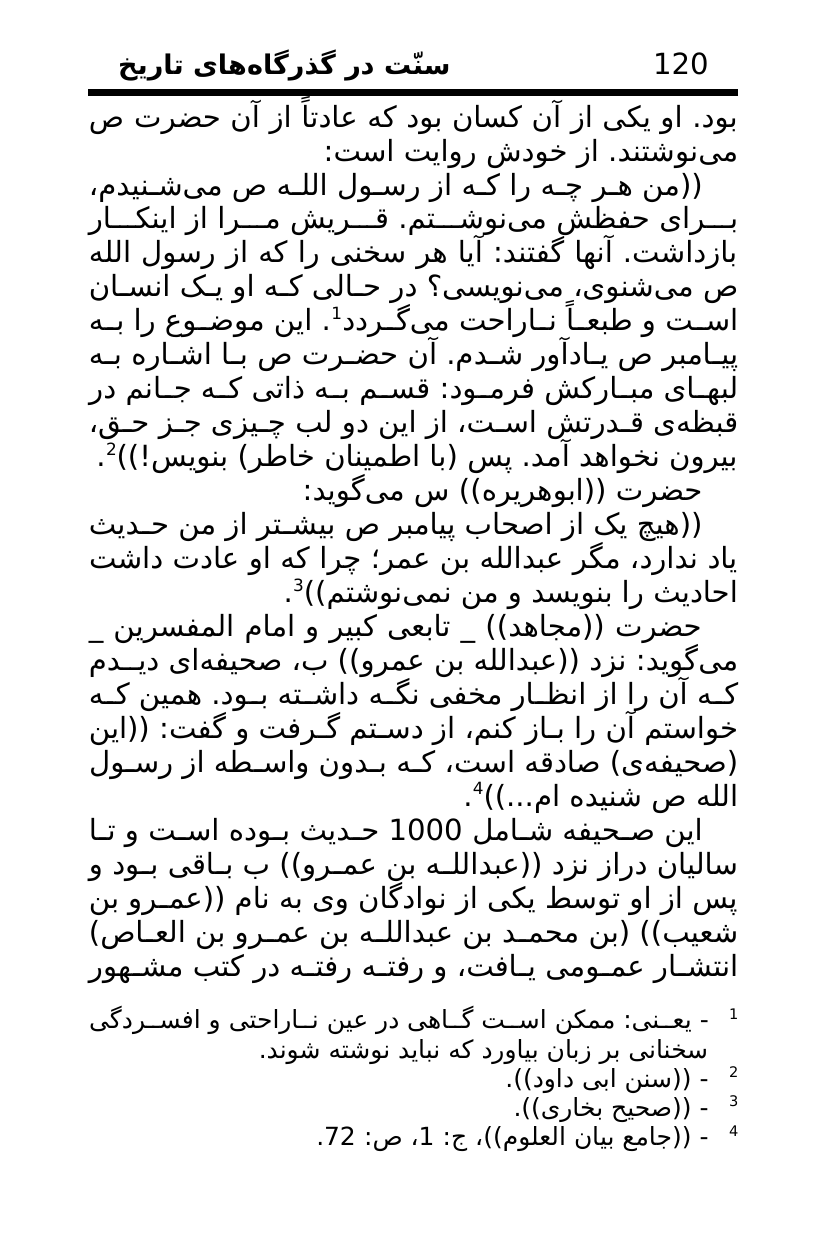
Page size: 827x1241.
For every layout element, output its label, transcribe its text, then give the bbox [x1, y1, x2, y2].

text حضرت ((مجاهد)) _ تابعی کبیر و امام المفسرین _ می‌گوید: نزد ((عبدالله بن عمرو)) ب، صحیفه‌ای دیدم که آن را از انظار مخفی نگه داشته بود. همین که خواستم آن را باز کنم، از دستم گرفت و گفت: ((این (صحیفه‌ی) صادقه است، که بدون واسطه از رسول الله ص شنیده ام...)). [89, 609, 738, 813]
text ((هیچ یک از اصحاب پیامبر ص بیشتر از من حدیث یاد ندارد، مگر عبدالله بن عمر؛ چرا که او عادت داشت احادیث را بنویسد و من نمی‌نوشتم)). [89, 507, 738, 609]
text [89, 100, 738, 168]
text ((من هر چه را که از رسول الله ص می‌شنیدم، برای حفظش می‌نوشتم. قریش مرا از اینکار بازداشت. آنها گفتند: آیا هر سخنی را که از رسول الله ص می‌شنوی، می‌نویسی؟ در حالی که او یک انسان است و طبعاً ناراحت می‌گردد. این موضوع را به پیامبر ص یادآور شدم. آن حضرت ص با اشاره به لبهای مبارکش فرمود: قسم به ذاتی که جانم در قبظه‌ی قدرتش است، از این دو لب چیزی جز حق، بیرون نخواهد آمد. پس (با اطمینان خاطر) بنویس!)). [89, 168, 738, 473]
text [89, 813, 738, 983]
text حضرت ((ابوهریره)) س می‌گوید: [89, 473, 738, 507]
